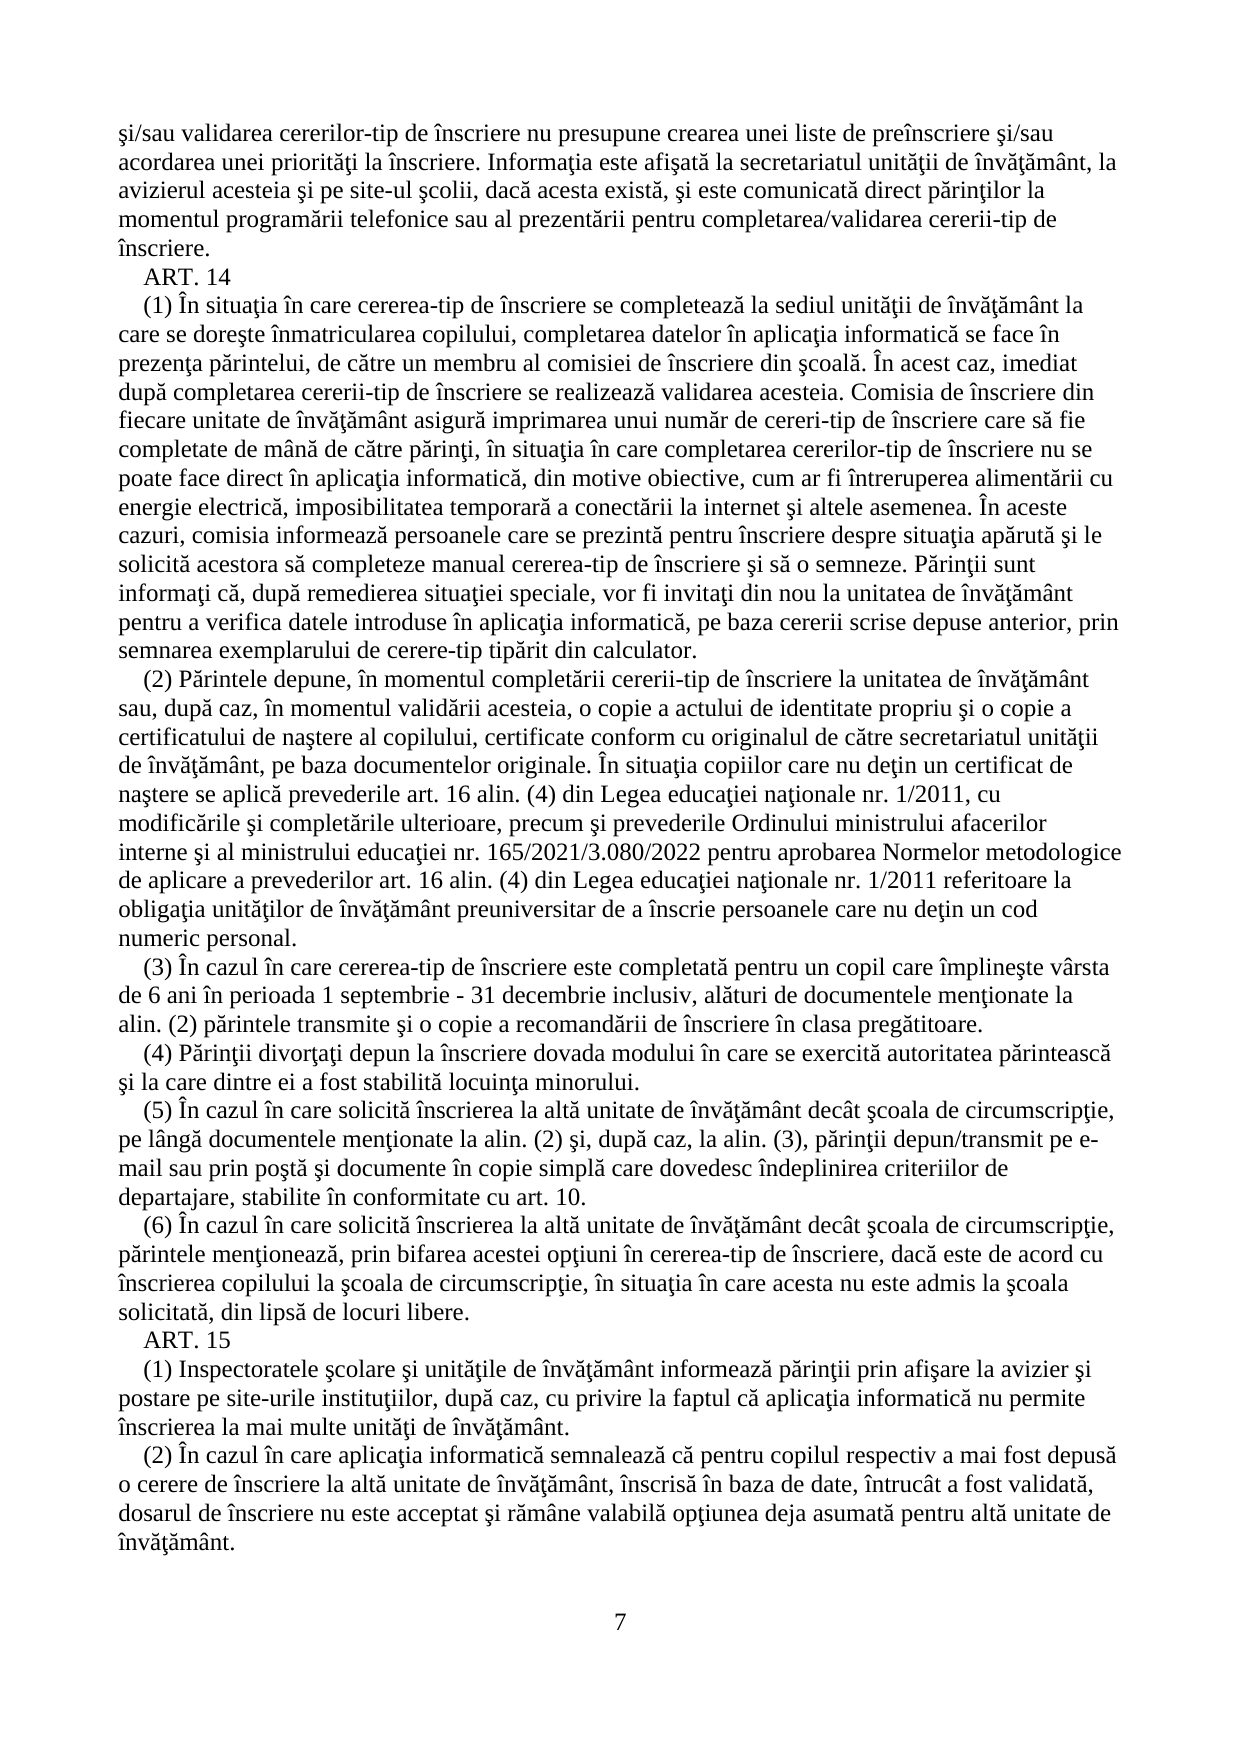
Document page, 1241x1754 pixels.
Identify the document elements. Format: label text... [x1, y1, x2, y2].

text (5) În cazul în care solicită înscrierea la altă unitate de învăţământ decât şcoala de circumscripţie, pe lângă documentele menţionate la alin. (2) şi, după caz, la alin. (3), părinţii depun/transmit pe e-mail sau prin poştă şi documente în copie simplă care dovedesc îndeplinirea criteriilor de departajare, stabilite în conformitate cu art. 10. [118, 1096, 1122, 1211]
text (3) În cazul în care cererea-tip de înscriere este completată pentru un copil care împlineşte vârsta de 6 ani în perioada 1 septembrie - 31 decembrie inclusiv, alături de documentele menţionate la alin. (2) părintele transmite şi o copie a recomandării de înscriere în clasa pregătitoare. [118, 952, 1122, 1038]
text (4) Părinţii divorţaţi depun la înscriere dovada modului în care se exercită autoritatea părintească şi la care dintre ei a fost stabilită locuinţa minorului. [118, 1038, 1122, 1096]
text (1) Inspectoratele şcolare şi unităţile de învăţământ informează părinţii prin afişare la avizier şi postare pe site-urile instituţiilor, după caz, cu privire la faptul că aplicaţia informatică nu permite înscrierea la mai multe unităţi de învăţământ. [118, 1354, 1122, 1441]
text (1) În situaţia în care cererea-tip de înscriere se completează la sediul unităţii de învăţământ la care se doreşte înmatricularea copilului, completarea datelor în aplicaţia informatică se face în prezenţa părintelui, de către un membru al comisiei de înscriere din şcoală. În acest caz, imediat după completarea cererii-tip de înscriere se realizează validarea acesteia. Comisia de înscriere din fiecare unitate de învăţământ asigură imprimarea unui număr de cereri-tip de înscriere care să fie completate de mână de către părinţi, în situaţia în care completarea cererilor-tip de înscriere nu se poate face direct în aplicaţia informatică, din motive obiective, cum ar fi întreruperea alimentării cu energie electrică, imposibilitatea temporară a conectării la internet şi altele asemenea. În aceste cazuri, comisia informează persoanele care se prezintă pentru înscriere despre situaţia apărută şi le solicită acestora să completeze manual cererea-tip de înscriere şi să o semneze. Părinţii sunt informaţi că, după remedierea situaţiei speciale, vor fi invitaţi din nou la unitatea de învăţământ pentru a verifica datele introduse în aplicaţia informatică, pe baza cererii scrise depuse anterior, prin semnarea exemplarului de cerere-tip tipărit din calculator. [118, 291, 1122, 664]
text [118, 118, 1122, 262]
text (2) În cazul în care aplicaţia informatică semnalează că pentru copilul respectiv a mai fost depusă o cerere de înscriere la altă unitate de învăţământ, înscrisă în baza de date, întrucât a fost validată, dosarul de înscriere nu este acceptat şi rămâne valabilă opţiunea deja asumată pentru altă unitate de învăţământ. [118, 1441, 1122, 1556]
text ART. 14 [118, 262, 1122, 291]
text (2) Părintele depune, în momentul completării cererii-tip de înscriere la unitatea de învăţământ sau, după caz, în momentul validării acesteia, o copie a actului de identitate propriu şi o copie a certificatului de naştere al copilului, certificate conform cu originalul de către secretariatul unităţii de învăţământ, pe baza documentelor originale. În situaţia copiilor care nu deţin un certificat de naştere se aplică prevederile art. 16 alin. (4) din Legea educaţiei naţionale nr. 1/2011, cu modificările şi completările ulterioare, precum şi prevederile Ordinului ministrului afacerilor interne şi al ministrului educaţiei nr. 165/2021/3.080/2022 pentru aprobarea Normelor metodologice de aplicare a prevederilor art. 16 alin. (4) din Legea educaţiei naţionale nr. 1/2011 referitoare la obligaţia unităţilor de învăţământ preuniversitar de a înscrie persoanele care nu deţin un cod numeric personal. [118, 664, 1122, 952]
text (6) În cazul în care solicită înscrierea la altă unitate de învăţământ decât şcoala de circumscripţie, părintele menţionează, prin bifarea acestei opţiuni în cererea-tip de înscriere, dacă este de acord cu înscrierea copilului la şcoala de circumscripţie, în situaţia în care acesta nu este admis la şcoala solicitată, din lipsă de locuri libere. [118, 1211, 1122, 1326]
text ART. 15 [118, 1326, 1122, 1354]
